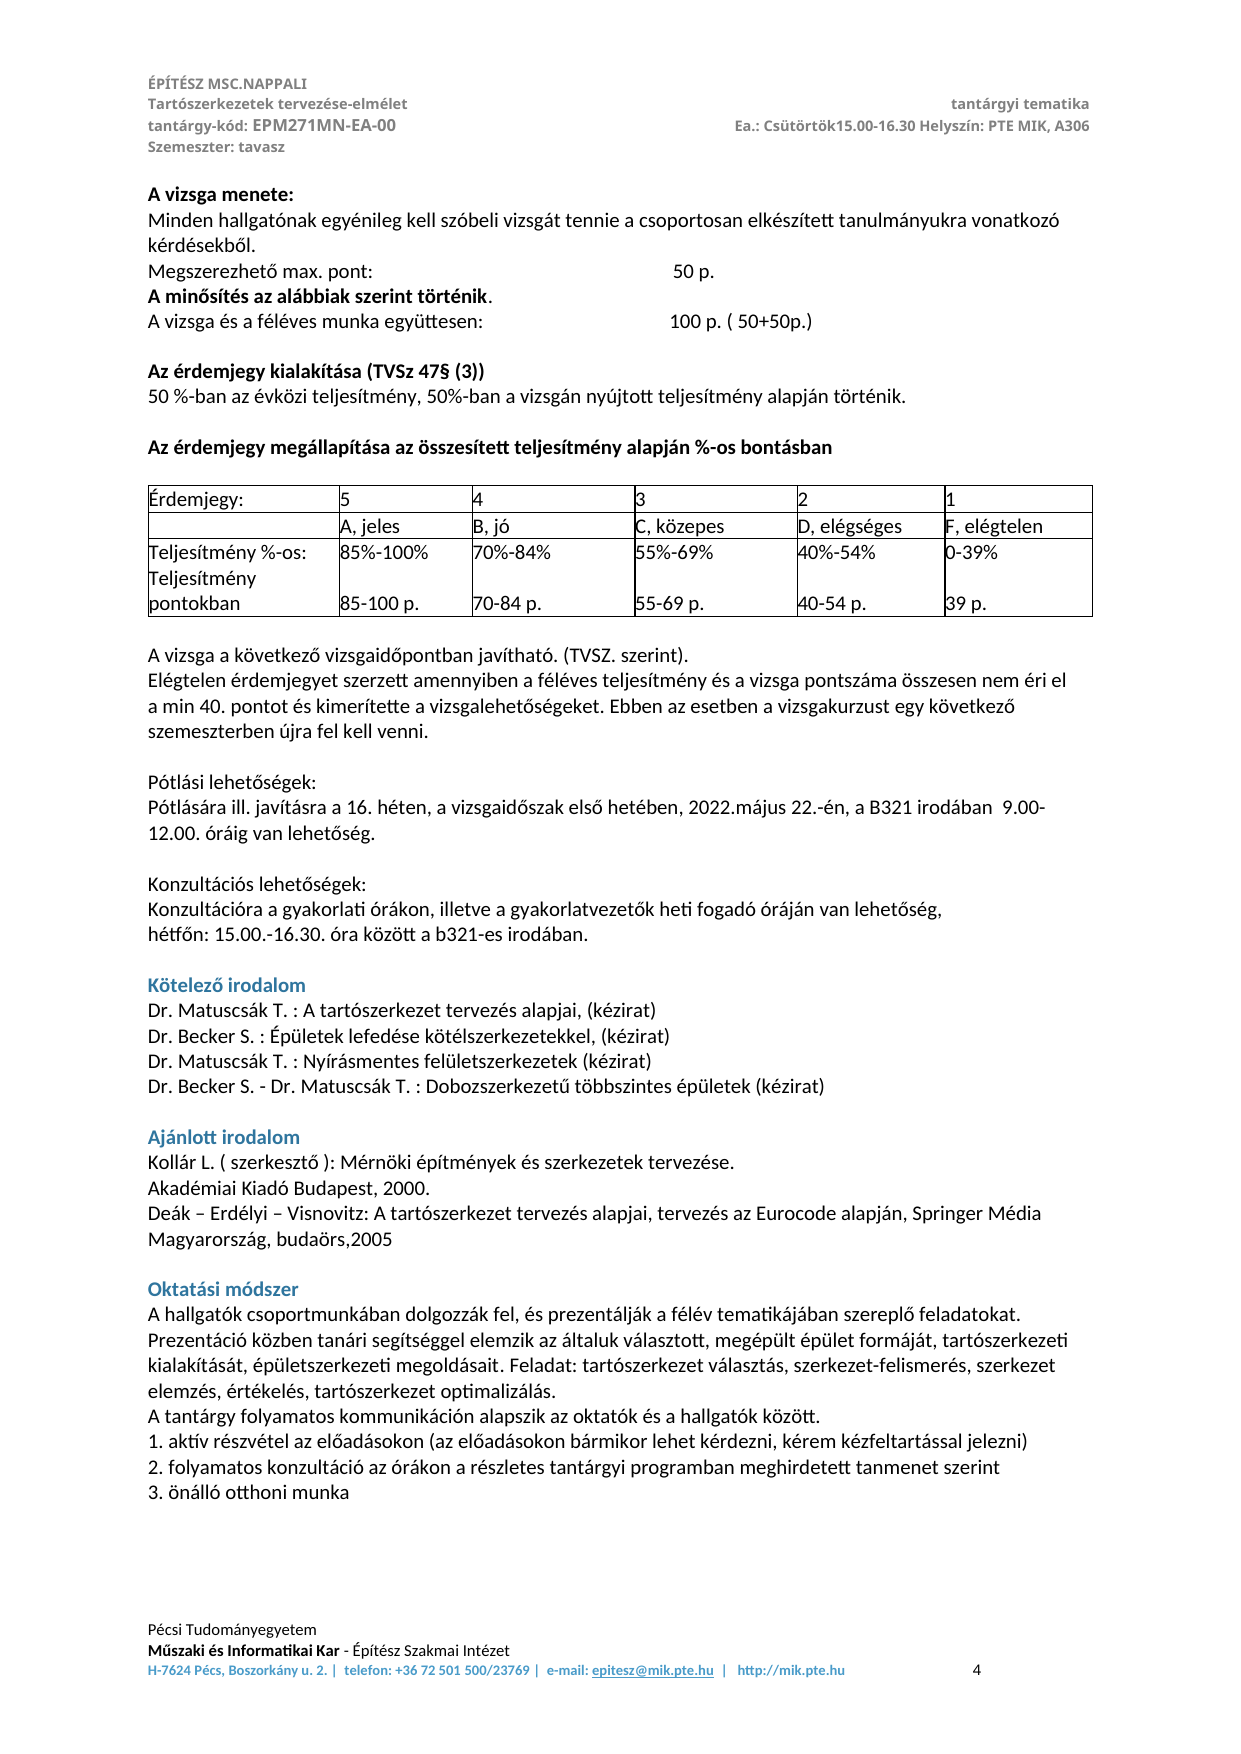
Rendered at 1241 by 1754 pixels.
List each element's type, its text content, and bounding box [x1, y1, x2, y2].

text 3. önálló otthoni munka [148, 1479, 1092, 1505]
text 1. aktív részvétel az előadásokon (az előadásokon bármikor lehet kérdezni, kérem kézfeltartással jelezni) [148, 1429, 1092, 1454]
text Dr. Becker S. - Dr. Matuscsák T. : Dobozszerkezetű többszintes épületek (kézirat) [148, 1074, 1092, 1099]
text Akadémiai Kiadó Budapest, 2000. [148, 1175, 1092, 1200]
text Dr. Becker S. : Épületek lefedése kötélszerkezetekkel, (kézirat) [148, 1023, 1092, 1048]
table_header 2 [798, 486, 944, 512]
text A vizsga és a féléves munka együttesen: 100 p. ( 50+50p.) [148, 309, 1092, 334]
table_cell 85%-100% 85-100 p. [340, 539, 472, 616]
text Az érdemjegy megállapítása az összesített teljesítmény alapján %-os bontásban [148, 434, 1092, 460]
table_cell B, jó [473, 513, 634, 538]
table_cell 40%-54% 40-54 p. [798, 539, 944, 616]
text A minősítés az alábbiak szerint történik. [148, 283, 1092, 309]
text Kollár L. ( szerkesztő ): Mérnöki építmények és szerkezetek tervezése. [148, 1149, 1092, 1175]
text Minden hallgatónak egyénileg kell szóbeli vizsgát tennie a csoportosan elkészített tanulmányukra vonatkozó kérdésekből. [148, 207, 1092, 258]
table_header 5 [340, 486, 472, 512]
text Dr. Matuscsák T. : A tartószerkezet tervezés alapjai, (kézirat) [148, 997, 1092, 1023]
text A hallgatók csoportmunkában dolgozzák fel, és prezentálják a félév tematikájában szereplő feladatokat. [148, 1302, 1092, 1327]
table_header Érdemjegy: [149, 486, 339, 512]
text Pótlási lehetőségek: [148, 769, 1092, 794]
text Konzultációs lehetőségek: [148, 871, 1092, 896]
table_cell 70%-84% 70-84 p. [473, 539, 634, 616]
subtitle Kötelező irodalom [148, 972, 1092, 997]
text Deák – Erdélyi – Visnovitz: A tartószerkezet tervezés alapjai, tervezés az Eurocode alapján, Springer Média Magyarország, budaörs,2005 [148, 1200, 1092, 1251]
text a min 40. pontot és kimerítette a vizsgalehetőségeket. Ebben az esetben a vizsgakurzust egy következő szemeszterben újra fel kell venni. [148, 693, 1092, 744]
table_cell Teljesítmény %-os: Teljesítmény pontokban [149, 539, 339, 616]
text 50 %-ban az évközi teljesítmény, 50%-ban a vizsgán nyújtott teljesítmény alapján történik. [148, 384, 1092, 409]
text Pótlására ill. javításra a 16. héten, a vizsgaidőszak első hetében, 2022.május 22.-én, a B321 irodában 9.00-12.00. óráig van lehetőség. [148, 794, 1092, 845]
text hétfőn: 15.00.-16.30. óra között a b321-es irodában. [148, 922, 1092, 947]
text A vizsga a következő vizsgaidőpontban javítható. (TVSZ. szerint). [148, 642, 1092, 667]
table_cell [149, 513, 339, 538]
table_cell F, elégtelen [946, 513, 1092, 538]
table_cell 55%-69% 55-69 p. [636, 539, 797, 616]
subtitle Oktatási módszer [148, 1276, 1092, 1302]
table_header 4 [473, 486, 634, 512]
text Az érdemjegy kialakítása (TVSz 47§ (3)) [148, 358, 1092, 384]
table_cell 0-39% 39 p. [946, 539, 1092, 616]
text Dr. Matuscsák T. : Nyírásmentes felületszerkezetek (kézirat) [148, 1048, 1092, 1074]
text A vizsga menete: [148, 182, 1092, 207]
table_cell C, közepes [636, 513, 797, 538]
table_header 1 [946, 486, 1092, 512]
table_cell A, jeles [340, 513, 472, 538]
text Prezentáció közben tanári segítséggel elemzik az általuk választott, megépült épület formáját, tartószerkezeti kialakítását, épületszerkezeti megoldásait. Feladat: tartószerkezet választás, szerkezet-felismerés, szerkezet elemzés, értékelés, tartószerkezet optimalizálás. [148, 1327, 1092, 1403]
subtitle Ajánlott irodalom [148, 1124, 1092, 1149]
text A tantárgy folyamatos kommunikáción alapszik az oktatók és a hallgatók között. [148, 1403, 1092, 1429]
text Elégtelen érdemjegyet szerzett amennyiben a féléves teljesítmény és a vizsga pontszáma összesen nem éri el [148, 667, 1092, 693]
text Megszerezhető max. pont: 50 p. [148, 258, 1092, 283]
table_cell D, elégséges [798, 513, 944, 538]
table_header 3 [636, 486, 797, 512]
text 2. folyamatos konzultáció az órákon a részletes tantárgyi programban meghirdetett tanmenet szerint [148, 1454, 1092, 1479]
text Konzultációra a gyakorlati órákon, illetve a gyakorlatvezetők heti fogadó óráján van lehetőség, [148, 896, 1092, 922]
